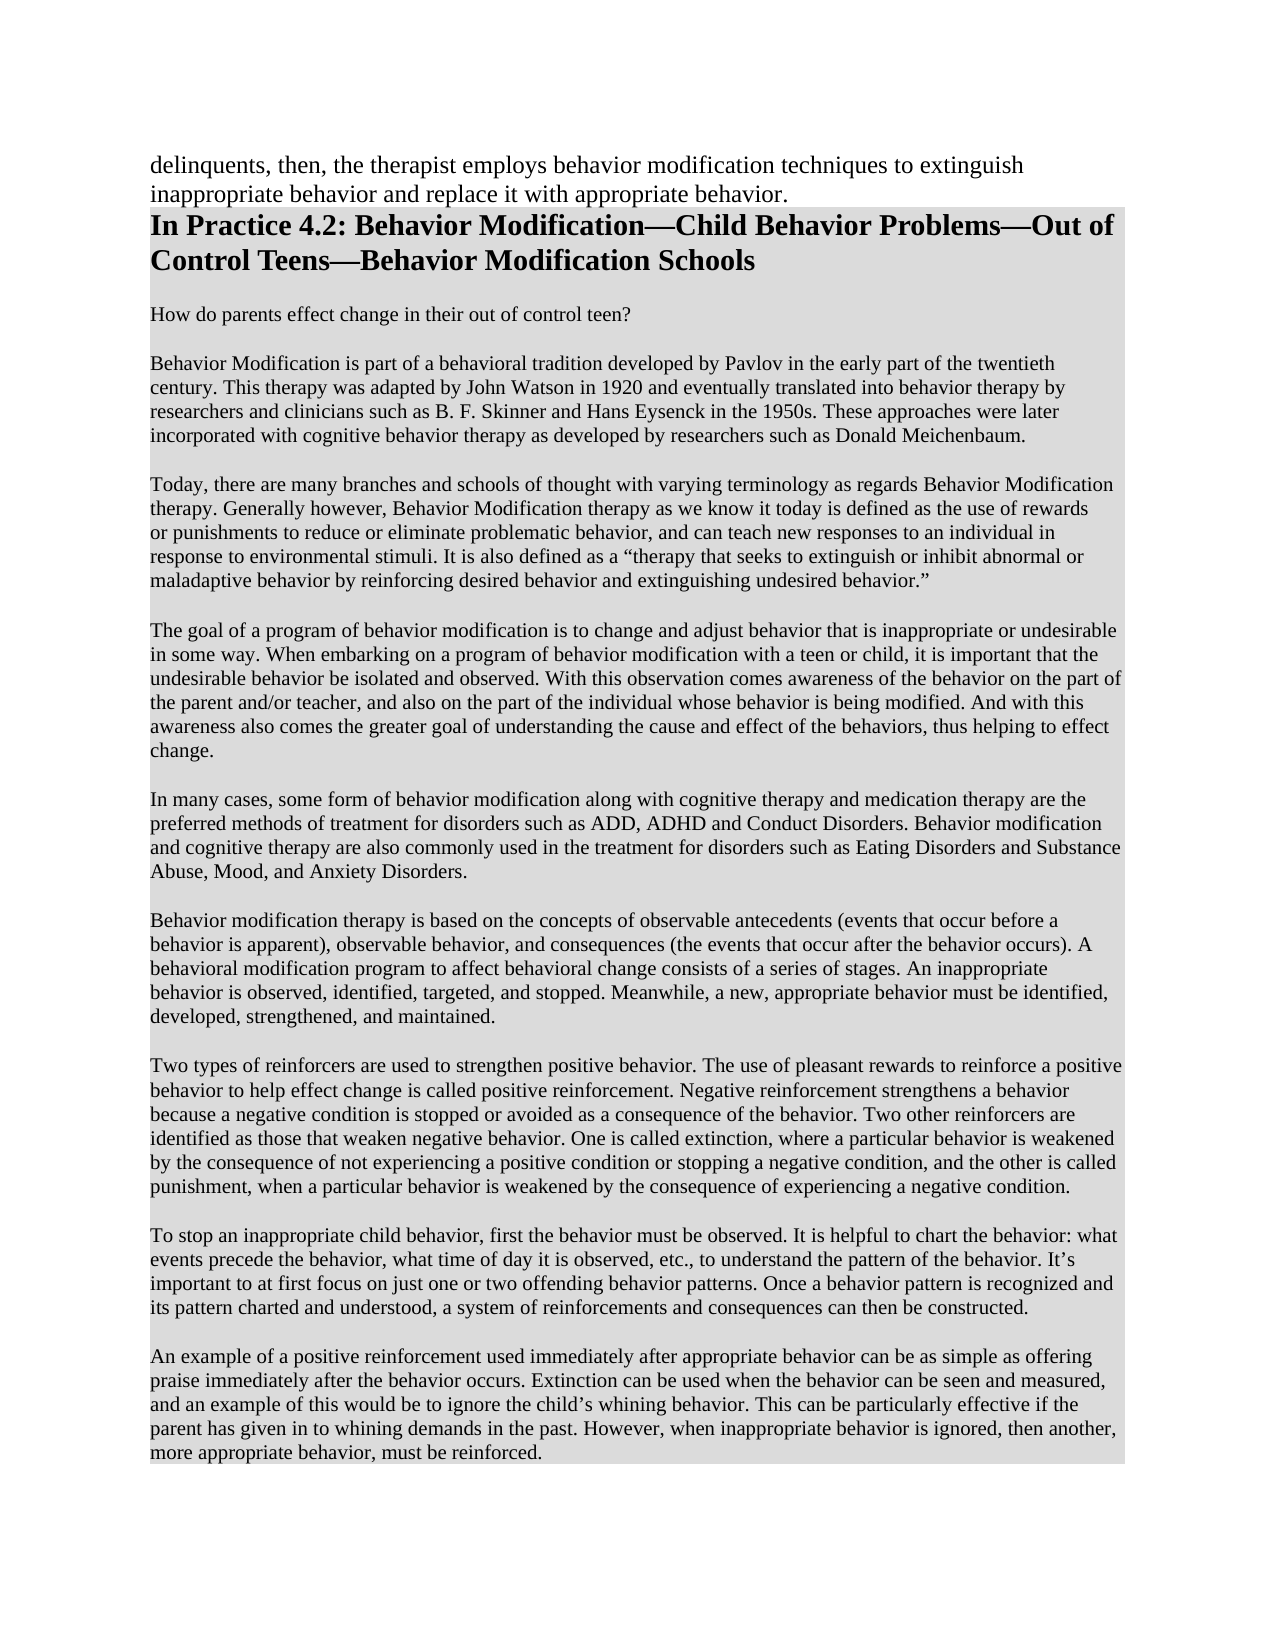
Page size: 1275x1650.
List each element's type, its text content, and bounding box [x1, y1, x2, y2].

text To stop an inappropriate child behavior, first the behavior must be observed. It is helpful to chart the behavior: what events precede the behavior, what time of day it is observed, etc., to understand the pattern of the behavior. It’s important to at first focus on just one or two offending behavior patterns. Once a behavior pattern is recognized and its pattern charted and understood, a system of reinforcements and consequences can then be constructed. [150, 1223, 1125, 1319]
text The goal of a program of behavior modification is to change and adjust behavior that is inappropriate or undesirable in some way. When embarking on a program of behavior modification with a teen or child, it is important that the undesirable behavior be isolated and observed. With this observation comes awareness of the behavior on the part of the parent and/or teacher, and also on the part of the individual whose behavior is being modified. And with this awareness also comes the greater goal of understanding the cause and effect of the behaviors, thus helping to effect change. [150, 617, 1125, 762]
text Behavior Modification is part of a behavioral tradition developed by Pavlov in the early part of the twentieth century. This therapy was adapted by John Watson in 1920 and eventually translated into behavior therapy by researchers and clinicians such as B. F. Skinner and Hans Eysenck in the 1950s. These approaches were later incorporated with cognitive behavior therapy as developed by researchers such as Donald Meichenbaum. [150, 351, 1125, 447]
text An example of a positive reinforcement used immediately after appropriate behavior can be as simple as offering praise immediately after the behavior occurs. Extinction can be used when the behavior can be seen and measured, and an example of this would be to ignore the child’s whining behavior. This can be particularly effective if the parent has given in to whining demands in the past. However, when inappropriate behavior is ignored, then another, more appropriate behavior, must be reinforced. [150, 1344, 1125, 1464]
text In Practice 4.2: Behavior Modification—Child Behavior Problems—Out of Control Teens—Behavior Modification Schools [150, 207, 1125, 277]
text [150, 150, 1125, 207]
text Two types of reinforcers are used to strengthen positive behavior. The use of pleasant rewards to reinforce a positive behavior to help effect change is called positive reinforcement. Negative reinforcement strengthens a behavior because a negative condition is stopped or avoided as a consequence of the behavior. Two other reinforcers are identified as those that weaken negative behavior. One is called extinction, where a particular behavior is weakened by the consequence of not experiencing a positive condition or stopping a negative condition, and the other is called punishment, when a particular behavior is weakened by the consequence of experiencing a negative condition. [150, 1053, 1125, 1198]
text Today, there are many branches and schools of thought with varying terminology as regards Behavior Modification therapy. Generally however, Behavior Modification therapy as we know it today is defined as the use of rewards or punishments to reduce or eliminate problematic behavior, and can teach new responses to an individual in response to environmental stimuli. It is also defined as a “therapy that seeks to extinguish or inhibit abnormal or maladaptive behavior by reinforcing desired behavior and extinguishing undesired behavior.” [150, 472, 1125, 592]
text Behavior modification therapy is based on the concepts of observable antecedents (events that occur before a behavior is apparent), observable behavior, and consequences (the events that occur after the behavior occurs). A behavioral modification program to affect behavioral change consists of a series of stages. An inappropriate behavior is observed, identified, targeted, and stopped. Meanwhile, a new, appropriate behavior must be identified, developed, strengthened, and maintained. [150, 908, 1125, 1028]
text In many cases, some form of behavior modification along with cognitive therapy and medication therapy are the preferred methods of treatment for disorders such as ADD, ADHD and Conduct Disorders. Behavior modification and cognitive therapy are also commonly used in the treatment for disorders such as Eating Disorders and Substance Abuse, Mood, and Anxiety Disorders. [150, 787, 1125, 883]
text How do parents effect change in their out of control teen? [150, 302, 1125, 326]
